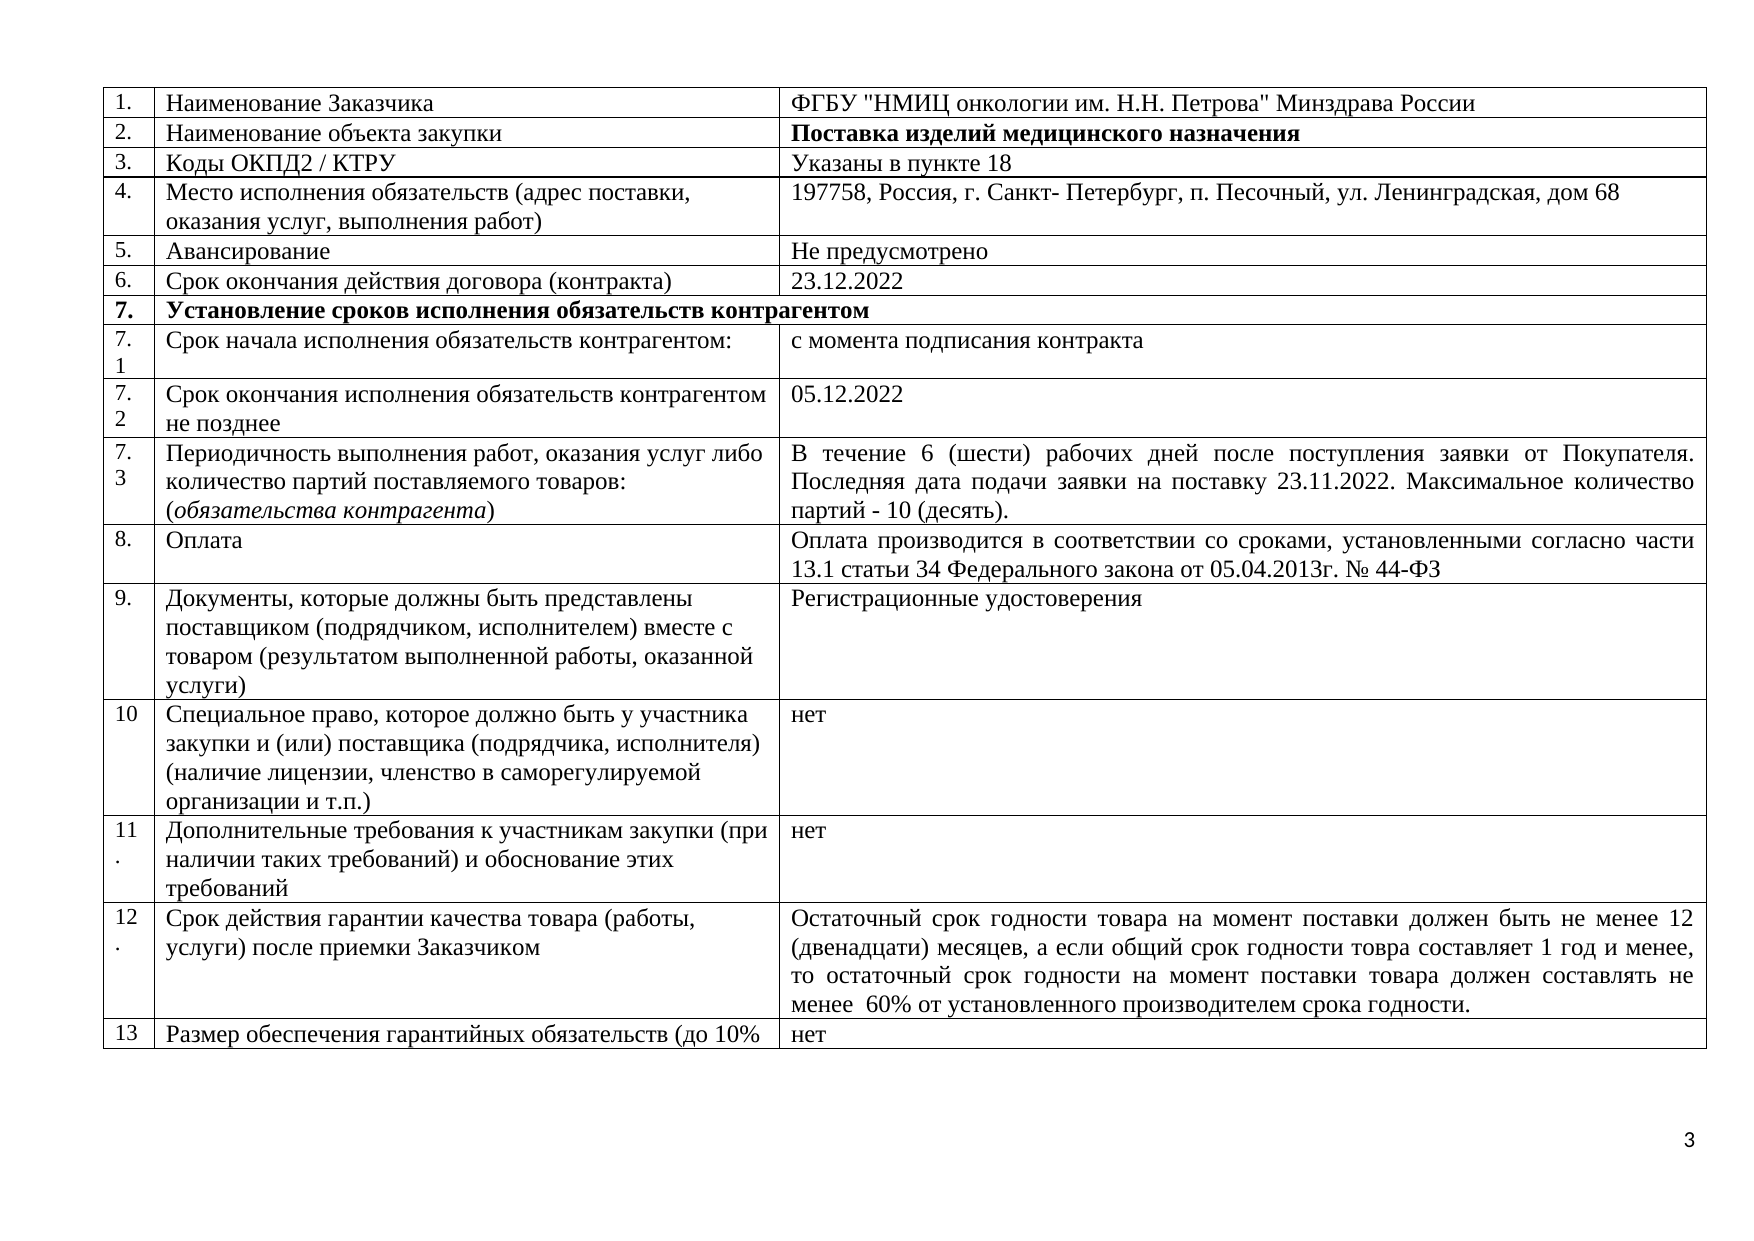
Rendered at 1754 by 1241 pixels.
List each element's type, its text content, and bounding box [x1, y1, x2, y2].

table_cell Оплата производится в соответствии со сроками, установленными согласно части 13.1 статьи 34 Федерального закона от 05.04.2013г. № 44-ФЗ [780, 525, 1706, 582]
table_cell Указаны в пункте 18 [780, 148, 1706, 176]
table_cell Поставка изделий медицинского назначения [780, 118, 1706, 147]
table_cell Срок окончания действия договора (контракта) [155, 266, 779, 294]
table_cell Место исполнения обязательств (адрес поставки, оказания услуг, выполнения работ) [155, 178, 779, 235]
table_cell 12. [104, 903, 154, 1018]
table_cell Коды ОКПД2 / КТРУ [155, 148, 779, 176]
table_cell с момента подписания контракта [780, 325, 1706, 378]
table_cell 4. [104, 178, 154, 235]
table_cell Срок действия гарантии качества товара (работы, услуги) после приемки Заказчиком [155, 903, 779, 1018]
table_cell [155, 1019, 779, 1048]
table_cell Не предусмотрено [780, 236, 1706, 265]
table_cell 2. [104, 118, 154, 147]
table_header 1. [104, 88, 154, 117]
table_cell Установление сроков исполнения обязательств контрагентом [155, 296, 1706, 324]
table_cell Авансирование [155, 236, 779, 265]
table_cell 8. [104, 525, 154, 582]
table_cell Срок окончания исполнения обязательств контрагентом не позднее [155, 379, 779, 437]
table_cell 9. [104, 584, 154, 698]
table_cell 7.1 [104, 325, 154, 378]
table_cell нет [780, 700, 1706, 814]
table_cell 13. [104, 1019, 154, 1048]
table_cell 6. [104, 266, 154, 294]
table_cell Дополнительные требования к участникам закупки (при наличии таких требований) и обоснование этих требований [155, 816, 779, 902]
table_cell 7.3 [104, 438, 154, 524]
table_cell Остаточный срок годности товара на момент поставки должен быть не менее 12 (двенадцати) месяцев, а если общий срок годности товра составляет 1 год и менее, то остаточный срок годности на момент поставки товара должен составлять не менее 60% от установленного производителем срока годности. [780, 903, 1706, 1018]
table_cell Периодичность выполнения работ, оказания услуг либо количество партий поставляемого товаров: (обязательства контрагента) [155, 438, 779, 524]
table_cell 7.2 [104, 379, 154, 437]
table_cell 05.12.2022 [780, 379, 1706, 437]
table_cell 23.12.2022 [780, 266, 1706, 294]
table_cell Срок начала исполнения обязательств контрагентом: [155, 325, 779, 378]
table_cell 197758, Россия, г. Санкт- Петербург, п. Песочный, ул. Ленинградская, дом 68 [780, 178, 1706, 235]
table_cell Наименование объекта закупки [155, 118, 779, 147]
table_cell нет [780, 1019, 1706, 1048]
table_cell 10 [104, 700, 154, 814]
table_cell Регистрационные удостоверения [780, 584, 1706, 698]
table_cell Специальное право, которое должно быть у участника закупки и (или) поставщика (подрядчика, исполнителя) (наличие лицензии, членство в саморегулируемой организации и т.п.) [155, 700, 779, 814]
table_cell 11. [104, 816, 154, 902]
table_cell 3. [104, 148, 154, 176]
table_cell 5. [104, 236, 154, 265]
table_header Наименование Заказчика [155, 88, 779, 117]
table_cell 7. [104, 296, 154, 324]
table_header ФГБУ "НМИЦ онкологии им. Н.Н. Петрова" Минздрава России [780, 88, 1706, 117]
table_cell Документы, которые должны быть представлены поставщиком (подрядчиком, исполнителем) вместе с товаром (результатом выполненной работы, оказанной услуги) [155, 584, 779, 698]
table_cell нет [780, 816, 1706, 902]
table_cell В течение 6 (шести) рабочих дней после поступления заявки от Покупателя. Последняя дата подачи заявки на поставку 23.11.2022. Максимальное количество партий - 10 (десять). [780, 438, 1706, 524]
table_cell Оплата [155, 525, 779, 582]
